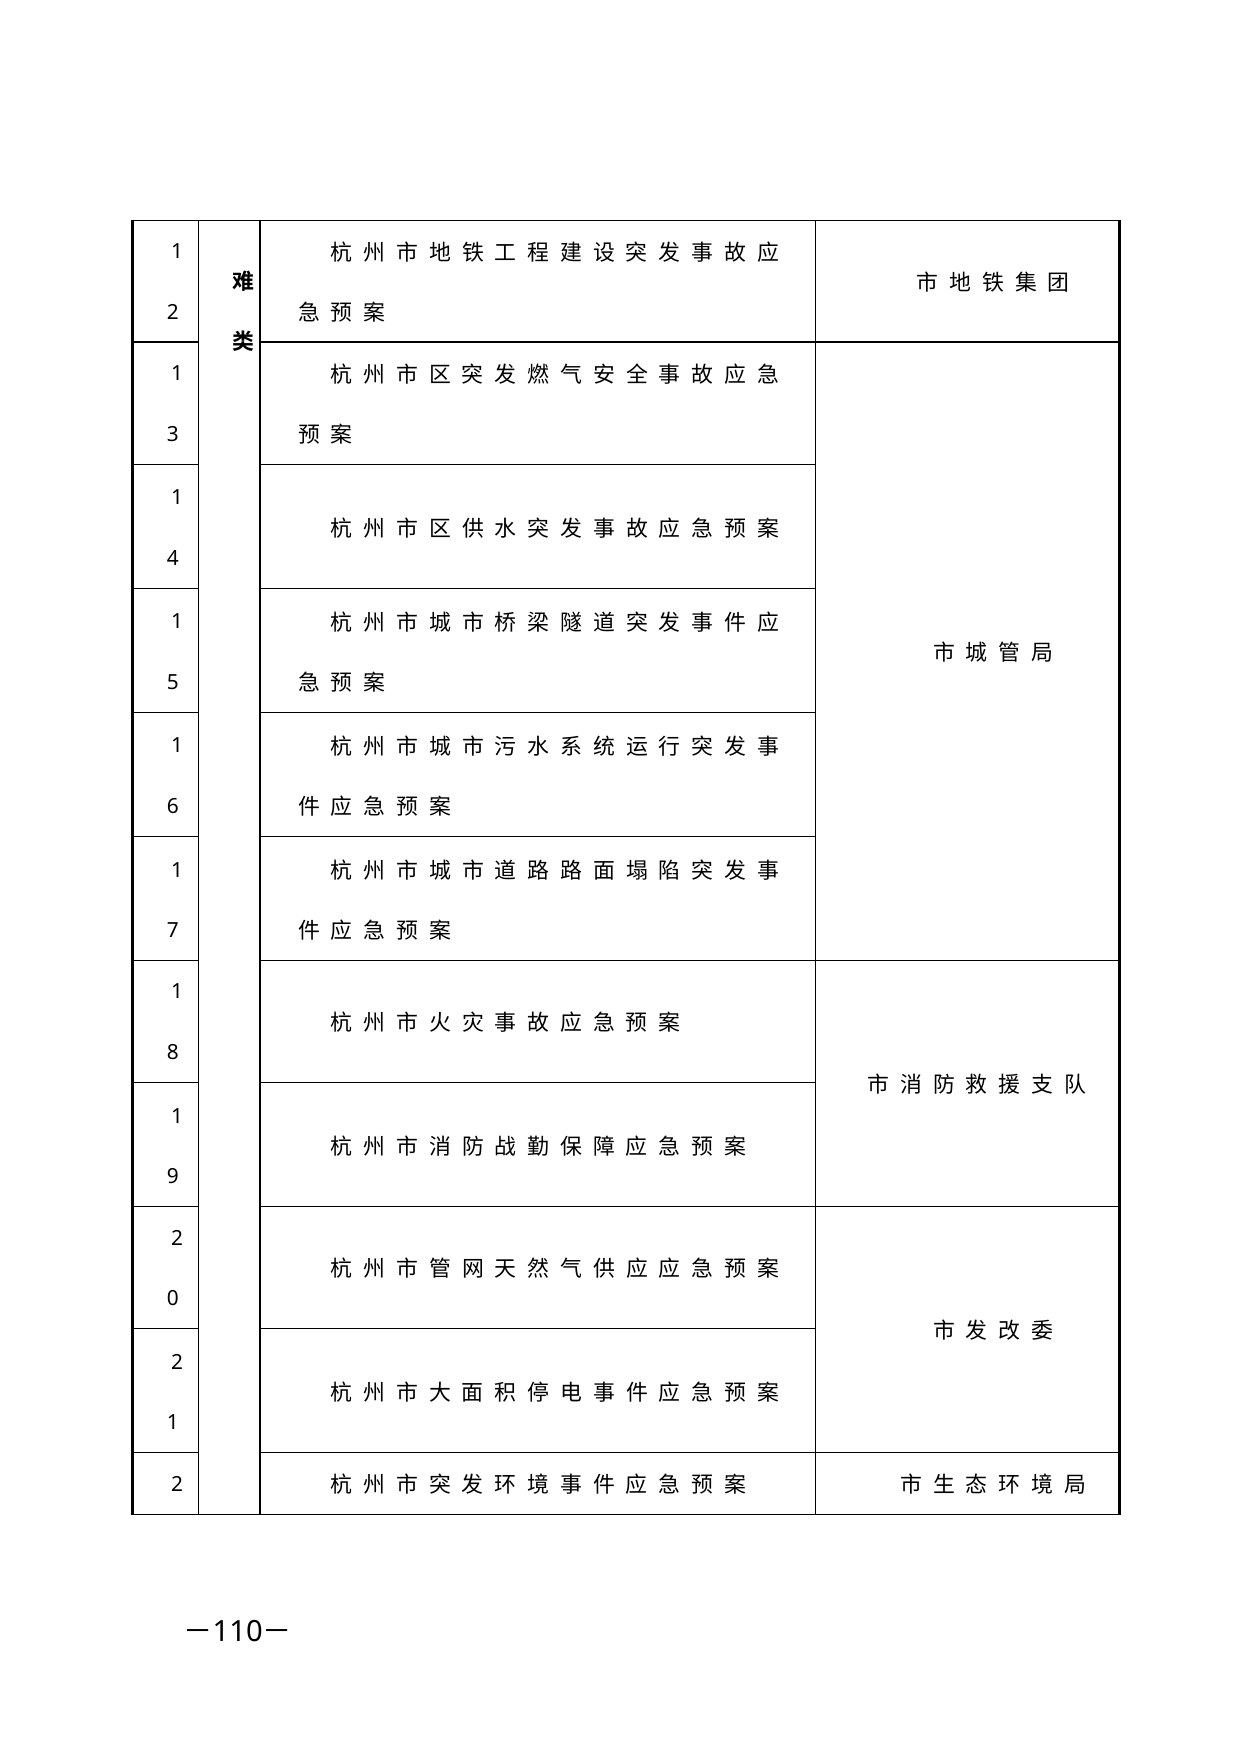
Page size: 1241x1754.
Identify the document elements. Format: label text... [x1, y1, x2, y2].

table_cell 杭州市区供水突发事故应急预案 [261, 465, 815, 587]
table_cell 市生态环境局 [816, 1453, 1118, 1513]
table_cell 19 [134, 1083, 198, 1206]
table_cell 杭州市管网天然气供应应急预案 [261, 1207, 815, 1328]
table_cell 18 [134, 961, 198, 1082]
table_cell 市发改委 [816, 1207, 1118, 1452]
table_cell 14 [134, 465, 198, 587]
table_cell 16 [134, 713, 198, 836]
table_cell 21 [134, 1329, 198, 1452]
table_cell 17 [134, 837, 198, 960]
table_cell 杭州市城市污水系统运行突发事件应急预案 [261, 713, 815, 836]
table_cell 杭州市大面积停电事件应急预案 [261, 1329, 815, 1452]
table_cell 杭州市突发环境事件应急预案 [261, 1453, 815, 1513]
table_cell 市地铁集团 [816, 221, 1118, 341]
table_cell 杭州市地铁工程建设突发事故应急预案 [261, 221, 815, 341]
table_cell 20 [134, 1207, 198, 1328]
table_cell 12 [134, 221, 198, 341]
table_cell 15 [134, 589, 198, 712]
table_cell 13 [134, 343, 198, 463]
table_cell 杭州市火灾事故应急预案 [261, 961, 815, 1082]
table_cell 杭州市区突发燃气安全事故应急预案 [261, 343, 815, 463]
table_cell 市城管局 [816, 343, 1118, 960]
table_cell 市消防救援支队 [816, 961, 1118, 1206]
table_cell 杭州市城市道路路面塌陷突发事件应急预案 [261, 837, 815, 960]
table_cell 22 [134, 1453, 198, 1513]
table_cell 杭州市城市桥梁隧道突发事件应急预案 [261, 589, 815, 712]
table_cell 杭州市消防战勤保障应急预案 [261, 1083, 815, 1206]
